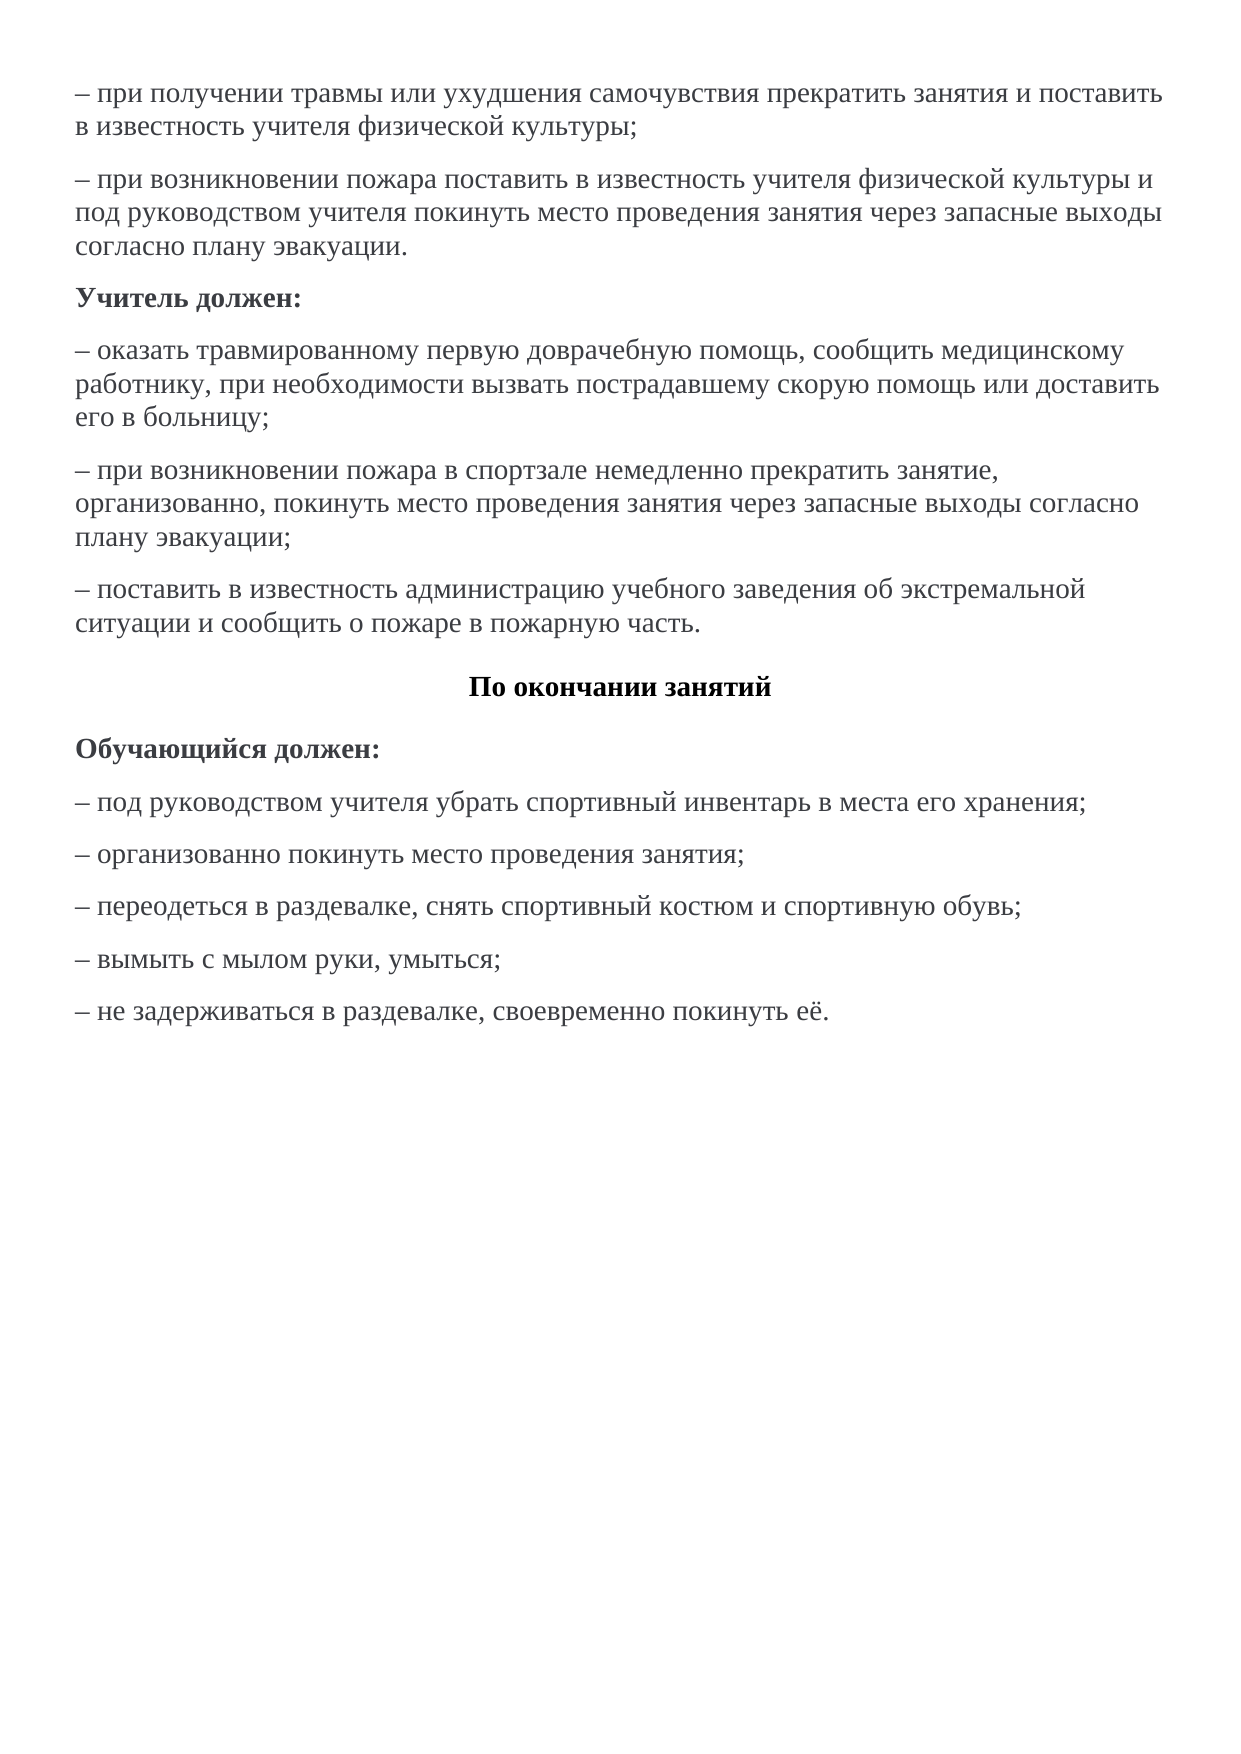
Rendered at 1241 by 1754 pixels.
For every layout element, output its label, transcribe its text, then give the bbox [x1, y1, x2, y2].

text – при возникновении пожара поставить в известность учителя физической культуры и под руководством учителя покинуть место проведения занятия через запасные выходы согласно плану эвакуации. [75, 161, 1165, 261]
text – при возникновении пожара в спортзале немедленно прекратить занятие, организованно, покинуть место проведения занятия через запасные выходы согласно плану эвакуации; [75, 452, 1165, 552]
text – оказать травмированному первую доврачебную помощь, сообщить медицинскому работнику, при необходимости вызвать пострадавшему скорую помощь или доставить его в больницу; [75, 332, 1165, 433]
text – под руководством учителя убрать спортивный инвентарь в места его хранения; [75, 784, 1165, 817]
text – при получении травмы или ухудшения самочувствия прекратить занятия и поставить в известность учителя физической культуры; [75, 75, 1165, 142]
text – вымыть с мылом руки, умыться; [75, 941, 1165, 974]
text Учитель должен: [75, 280, 1165, 314]
text – не задерживаться в раздевалке, своевременно покинуть её. [75, 993, 1165, 1027]
text Обучающийся должен: [75, 732, 1165, 765]
text – поставить в известность администрацию учебного заведения об экстремальной ситуации и сообщить о пожаре в пожарную часть. [75, 571, 1165, 638]
text – переодеться в раздевалке, снять спортивный костюм и спортивную обувь; [75, 888, 1165, 922]
text По окончании занятий [75, 667, 1165, 702]
text – организованно покинуть место проведения занятия; [75, 836, 1165, 870]
